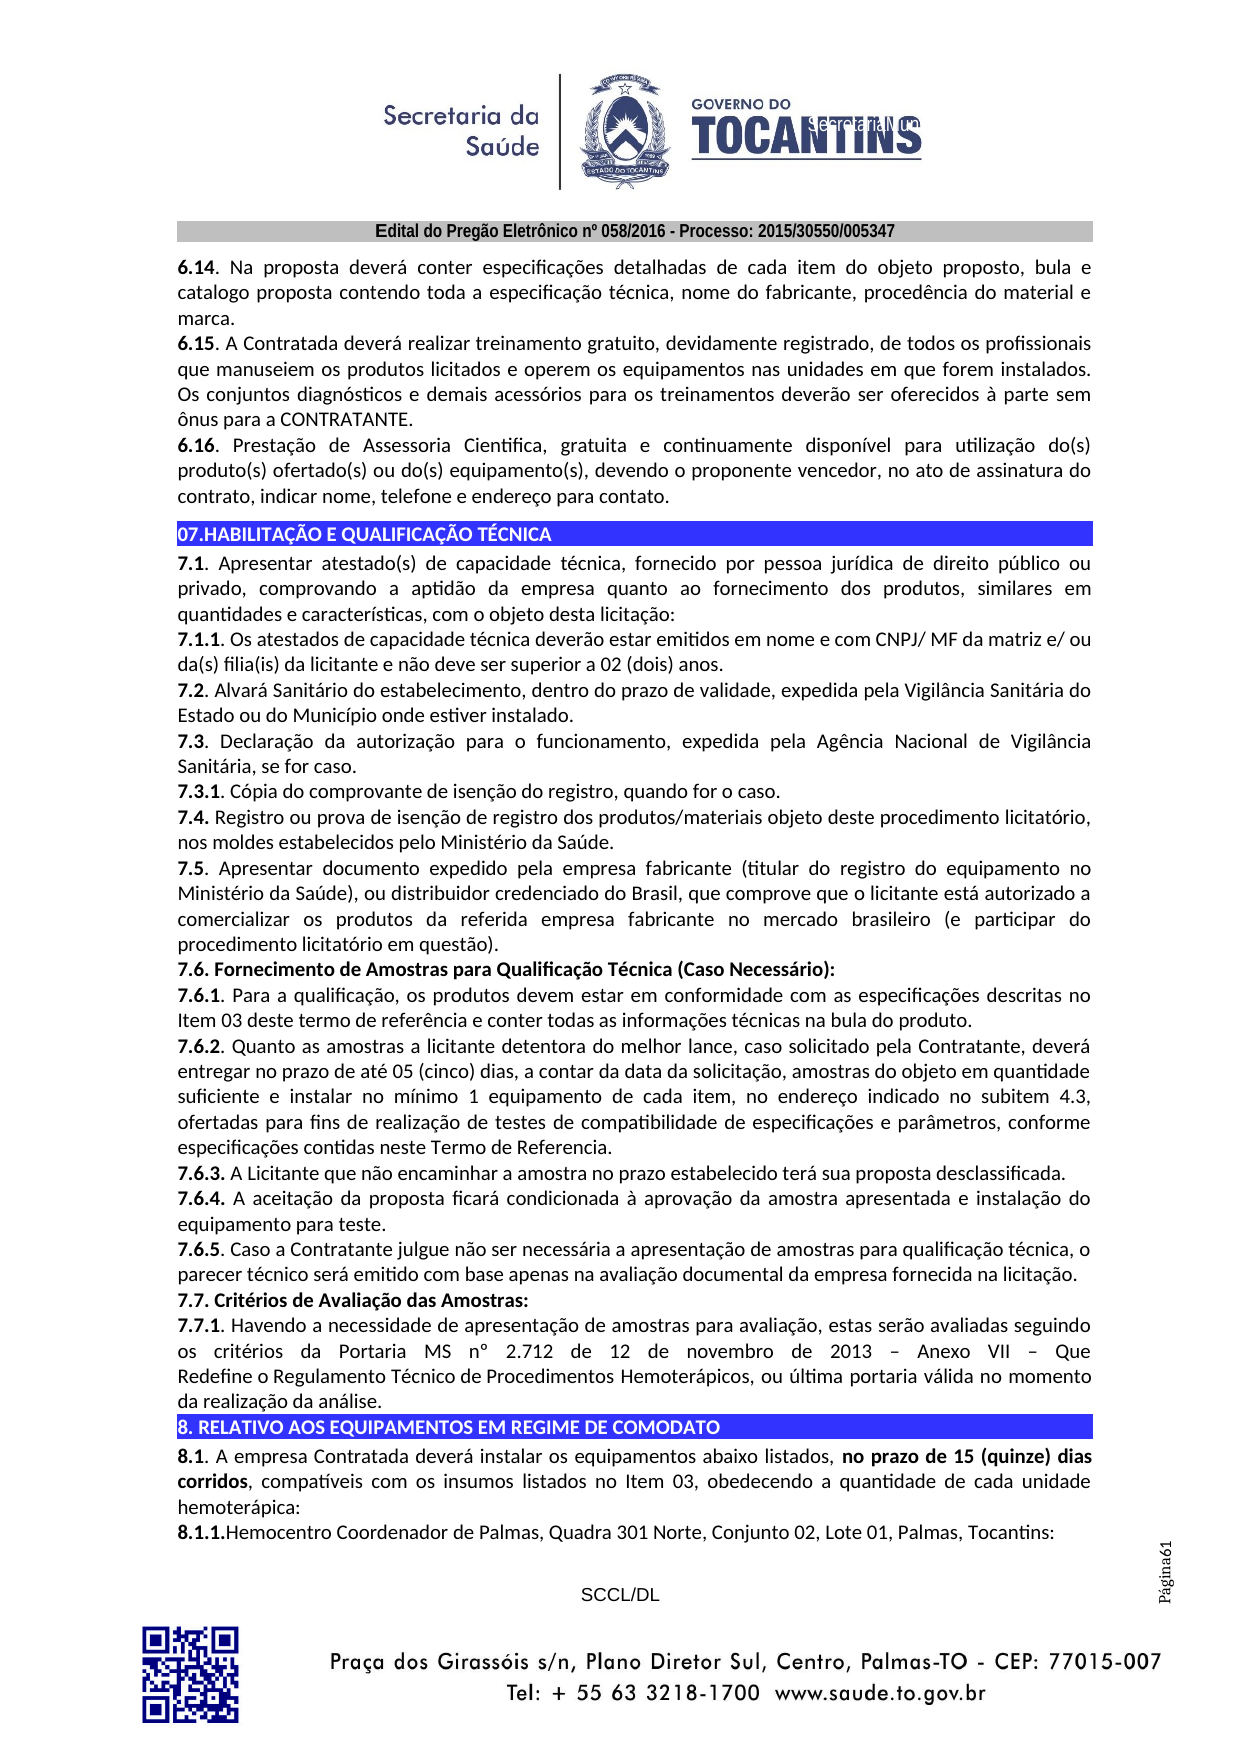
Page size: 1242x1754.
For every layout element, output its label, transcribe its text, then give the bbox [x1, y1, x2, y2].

text 7.5. Apresentar documento expedido pela empresa fabricante (titular do registro do equipamento no Ministério da Saúde), ou distribuidor credenciado do Brasil, que comprove que o licitante está autorizado a comercializar os produtos da referida empresa fabricante no mercado brasileiro (e participar do procedimento licitatório em questão). [177, 855, 1093, 957]
text 7.1. Apresentar atestado(s) de capacidade técnica, fornecido por pessoa jurídica de direito público ou privado, comprovando a aptidão da empresa quanto ao fornecimento dos produtos, similares em quantidades e características, com o objeto desta licitação: [177, 550, 1093, 626]
text 7.3.1. Cópia do comprovante de isenção do registro, quando for o caso. [177, 779, 1093, 804]
text 7.4. Registro ou prova de isenção de registro dos produtos/materiais objeto deste procedimento licitatório, nos moldes estabelecidos pelo Ministério da Saúde. [177, 804, 1093, 855]
text 6.16. Prestação de Assessoria Cientifica, gratuita e continuamente disponível para utilização do(s) produto(s) ofertado(s) ou do(s) equipamento(s), devendo o proponente vencedor, no ato de assinatura do contrato, indicar nome, telefone e endereço para contato. [177, 432, 1093, 508]
picture [0, 0, 1188, 202]
text 7.7. Critérios de Avaliação das Amostras: [177, 1287, 1093, 1312]
text 8. RELATIVO AOS EQUIPAMENTOS EM REGIME DE COMODATO [177, 1414, 1093, 1439]
picture [138, 1622, 1161, 1727]
text 8.1.1.Hemocentro Coordenador de Palmas, Quadra 301 Norte, Conjunto 02, Lote 01, Palmas, Tocantins: [177, 1519, 1093, 1545]
text 7.6.2. Quanto as amostras a licitante detentora do melhor lance, caso solicitado pela Contratante, deverá entregar no prazo de até 05 (cinco) dias, a contar da data da solicitação, amostras do objeto em quantidade suficiente e instalar no mínimo 1 equipamento de cada item, no endereço indicado no subitem 4.3, ofertadas para fins de realização de testes de compatibilidade de especificações e parâmetros, conforme especificações contidas neste Termo de Referencia. [177, 1033, 1093, 1160]
text 7.6.1. Para a qualificação, os produtos devem estar em conformidade com as especificações descritas no Item 03 deste termo de referência e conter todas as informações técnicas na bula do produto. [177, 982, 1093, 1033]
text 7.6.5. Caso a Contratante julgue não ser necessária a apresentação de amostras para qualificação técnica, o parecer técnico será emitido com base apenas na avaliação documental da empresa fornecida na licitação. [177, 1236, 1093, 1287]
text 07.HABILITAÇÃO E QUALIFICAÇÃO TÉCNICA [177, 521, 1093, 546]
text 7.3. Declaração da autorização para o funcionamento, expedida pela Agência Nacional de Vigilância Sanitária, se for caso. [177, 728, 1093, 779]
text 7.1.1. Os atestados de capacidade técnica deverão estar emitidos em nome e com CNPJ/ MF da matriz e/ ou da(s) filia(is) da licitante e não deve ser superior a 02 (dois) anos. [177, 626, 1093, 677]
text 7.6. Fornecimento de Amostras para Qualificação Técnica (Caso Necessário): [177, 957, 1093, 982]
text 6.15. A Contratada deverá realizar treinamento gratuito, devidamente registrado, de todos os profissionais que manuseiem os produtos licitados e operem os equipamentos nas unidades em que forem instalados. Os conjuntos diagnósticos e demais acessórios para os treinamentos deverão ser oferecidos à parte sem ônus para a CONTRATANTE. [177, 330, 1093, 432]
text 7.7.1. Havendo a necessidade de apresentação de amostras para avaliação, estas serão avaliadas seguindo os critérios da Portaria MS nº 2.712 de 12 de novembro de 2013 – Anexo VII – Que Redefine o Regulamento Técnico de Procedimentos Hemoterápicos, ou última portaria válida no momento da realização da análise. [177, 1312, 1093, 1414]
text 8.1. A empresa Contratada deverá instalar os equipamentos abaixo listados, no prazo de 15 (quinze) dias corridos, compatíveis com os insumos listados no Item 03, obedecendo a quantidade de cada unidade hemoterápica: [177, 1443, 1093, 1519]
text 7.2. Alvará Sanitário do estabelecimento, dentro do prazo de validade, expedida pela Vigilância Sanitária do Estado ou do Município onde estiver instalado. [177, 677, 1093, 728]
text 6.14. Na proposta deverá conter especificações detalhadas de cada item do objeto proposto, bula e catalogo proposta contendo toda a especificação técnica, nome do fabricante, procedência do material e marca. [177, 254, 1093, 330]
text 7.6.3. A Licitante que não encaminhar a amostra no prazo estabelecido terá sua proposta desclassificada. [177, 1160, 1093, 1185]
text 7.6.4. A aceitação da proposta ficará condicionada à aprovação da amostra apresentada e instalação do equipamento para teste. [177, 1185, 1093, 1236]
